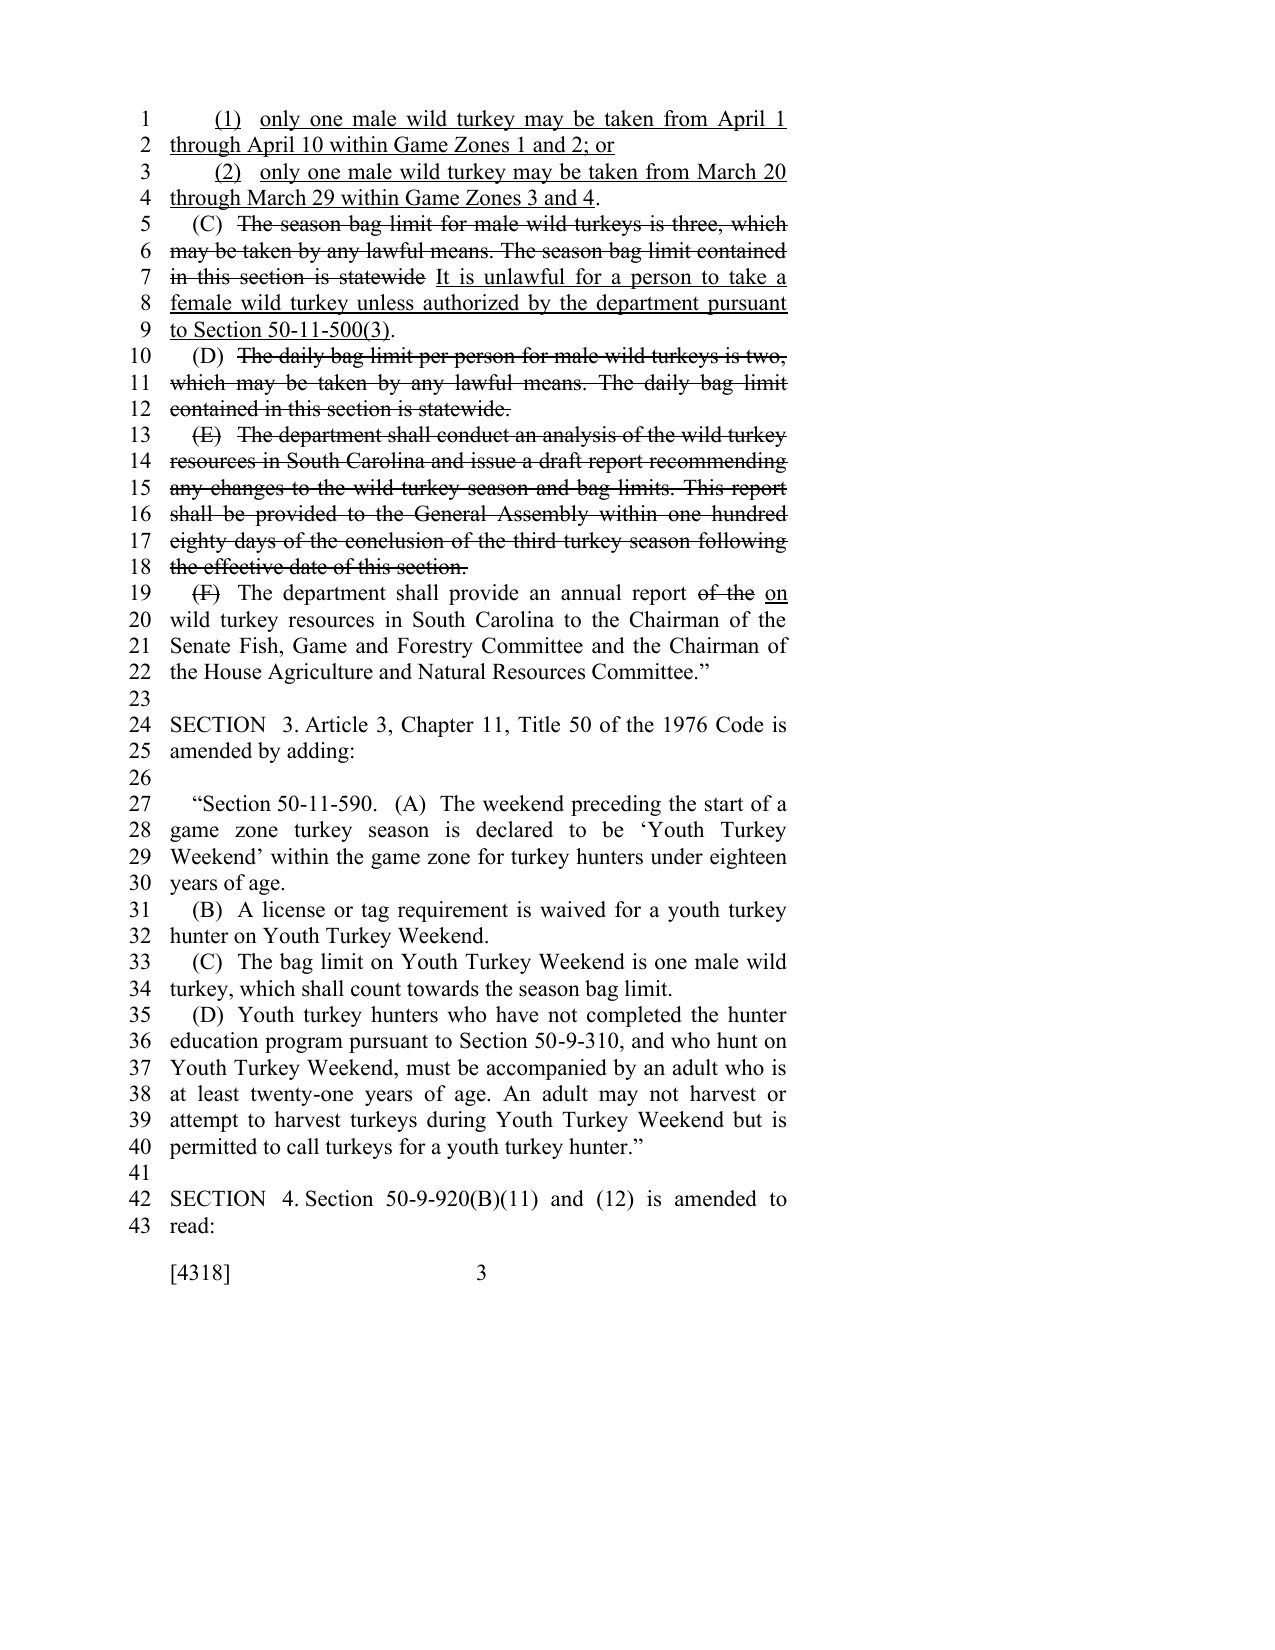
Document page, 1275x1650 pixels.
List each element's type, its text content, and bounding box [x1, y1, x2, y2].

text (D) The daily bag limit per person for male wild turkeys is two, which may be taken by any lawful means. The daily bag limit contained in this section is statewide. [169, 384, 787, 421]
text (C) The season bag limit for male wild turkeys is three, which may be taken by any lawful means. The season bag limit contained in this section is statewide It is unlawful for a person to take a female wild turkey unless authorized by the department pursuant to Section 50-11-500(3). [169, 313, 787, 342]
text (B) A license or tag requirement is waived for a youth turkey hunter on Youth Turkey Weekend. [169, 896, 787, 948]
text (E) The department shall conduct an analysis of the wild turkey resources in South Carolina and issue a draft report recommending any changes to the wild turkey season and bag limits. This report shall be provided to the General Assembly within one hundred eighty days of the conclusion of the third turkey season following the effective date of this section. [169, 542, 787, 579]
text (C) The season bag limit for male wild turkeys is three, which may be taken by any lawful means. The season bag limit contained in this section is statewide It is unlawful for a person to take a female wild turkey unless authorized by the department pursuant to Section 50-11-500(3). [169, 210, 787, 251]
text (F) The department shall provide an annual report of the on wild turkey resources in South Carolina to the Chairman of the Senate Fish, Game and Forestry Committee and the Chairman of the House Agriculture and Natural Resources Committee.” [169, 579, 787, 685]
text “Section 50-11-590. (A) The weekend preceding the start of a game zone turkey season is declared to be ‘Youth Turkey Weekend’ within the game zone for turkey hunters under eighteen years of age. [169, 790, 787, 896]
text (C) The season bag limit for male wild turkeys is three, which may be taken by any lawful means. The season bag limit contained in this section is statewide It is unlawful for a person to take a female wild turkey unless authorized by the department pursuant to Section 50-11-500(3). [169, 252, 787, 312]
text (C) The bag limit on Youth Turkey Weekend is one male wild turkey, which shall count towards the season bag limit. [169, 948, 787, 1001]
text SECTION 3. Article 3, Chapter 11, Title 50 of the 1976 Code is amended by adding: [169, 711, 787, 764]
text (E) The department shall conduct an analysis of the wild turkey resources in South Carolina and issue a draft report recommending any changes to the wild turkey season and bag limits. This report shall be provided to the General Assembly within one hundred eighty days of the conclusion of the third turkey season following the effective date of this section. [169, 421, 787, 462]
text (1) only one male wild turkey may be taken from April 1 through April 10 within Game Zones 1 and 2; or [169, 105, 787, 158]
text (D) The daily bag limit per person for male wild turkeys is two, which may be taken by any lawful means. The daily bag limit contained in this section is statewide. [169, 342, 787, 383]
text (2) only one male wild turkey may be taken from March 20 through March 29 within Game Zones 3 and 4. [169, 158, 787, 210]
text SECTION 4. Section 50-9-920(B)(11) and (12) is amended to read: [169, 1186, 787, 1238]
text (D) Youth turkey hunters who have not completed the hunter education program pursuant to Section 50-9-310, and who hunt on Youth Turkey Weekend, must be accompanied by an adult who is at least twenty-one years of age. An adult may not harvest or attempt to harvest turkeys during Youth Turkey Weekend but is permitted to call turkeys for a youth turkey hunter.” [169, 1001, 787, 1159]
